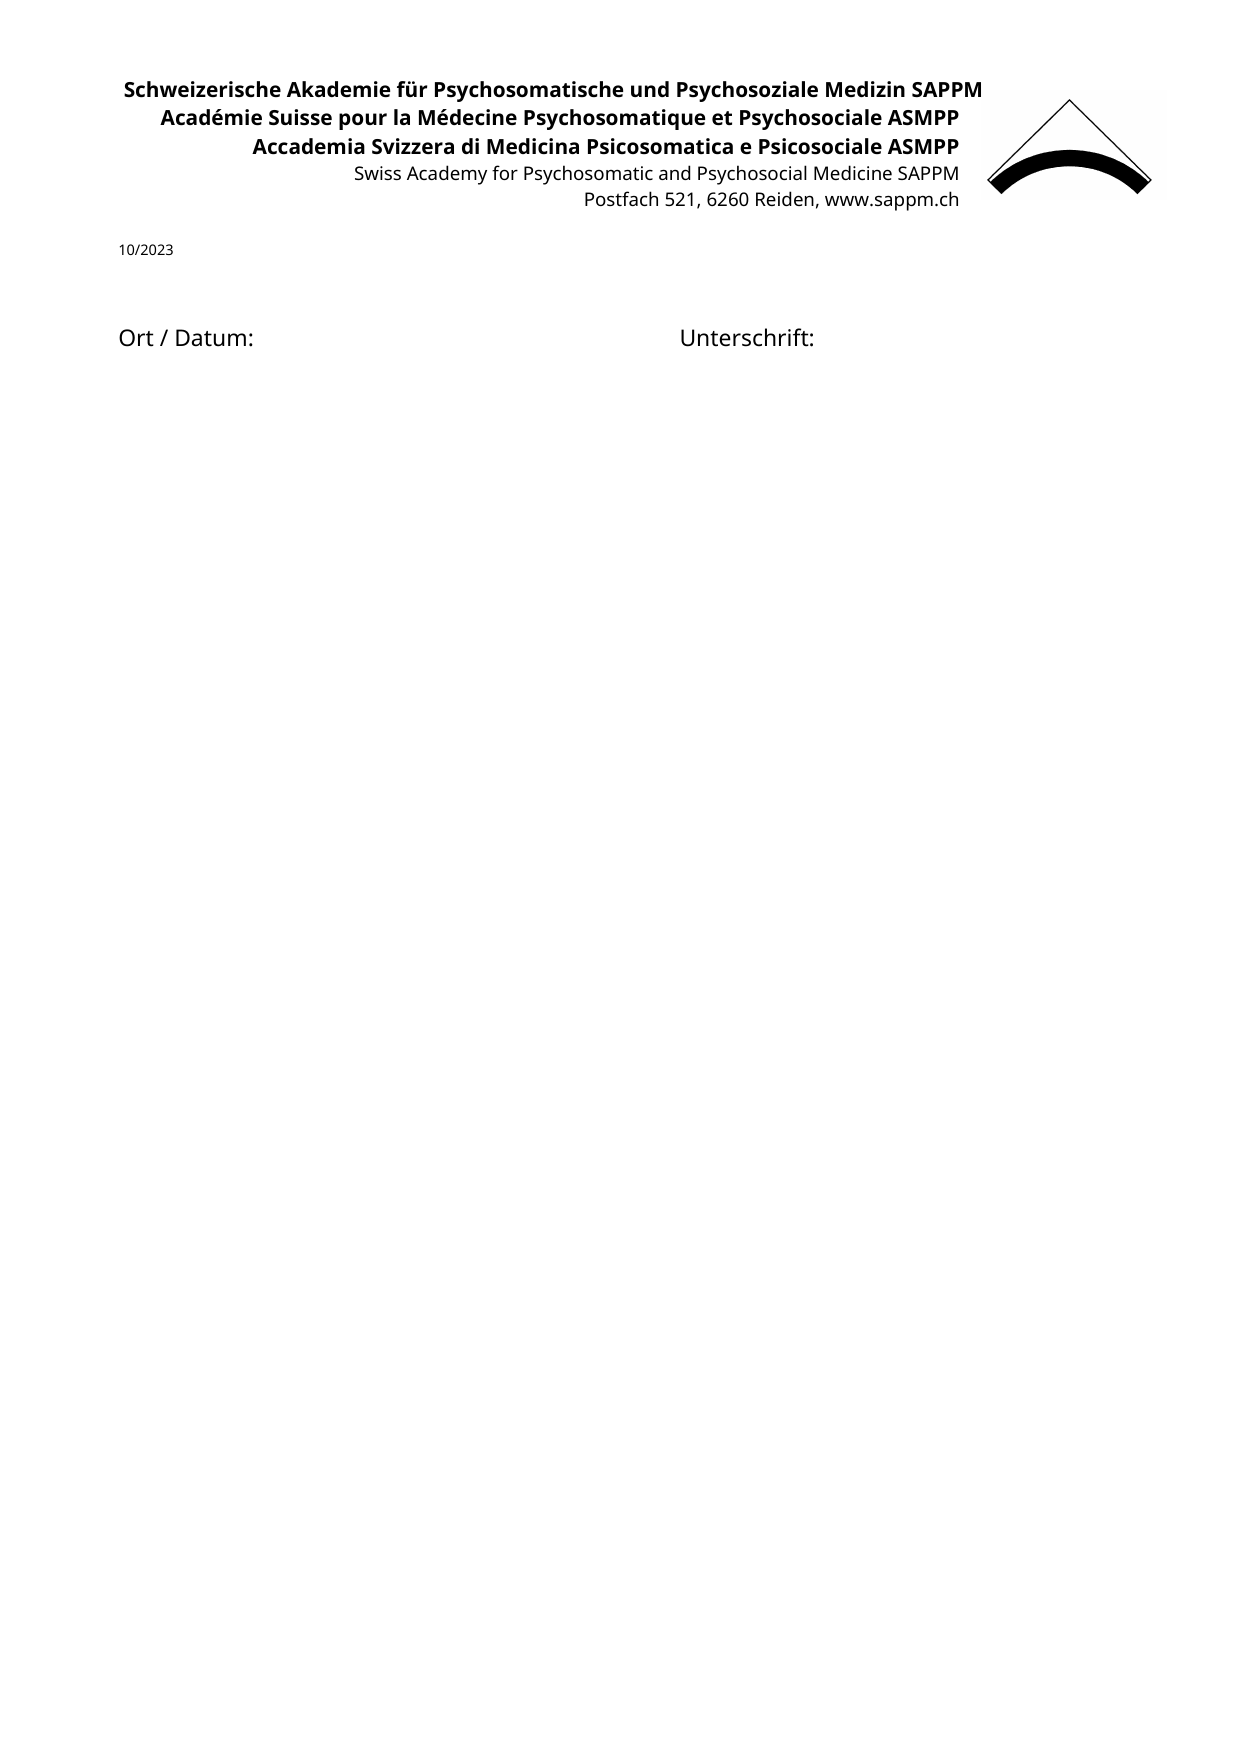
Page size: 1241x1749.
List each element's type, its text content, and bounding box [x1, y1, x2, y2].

subtitle Ort / Datum: Unterschrift: [118, 322, 1137, 353]
